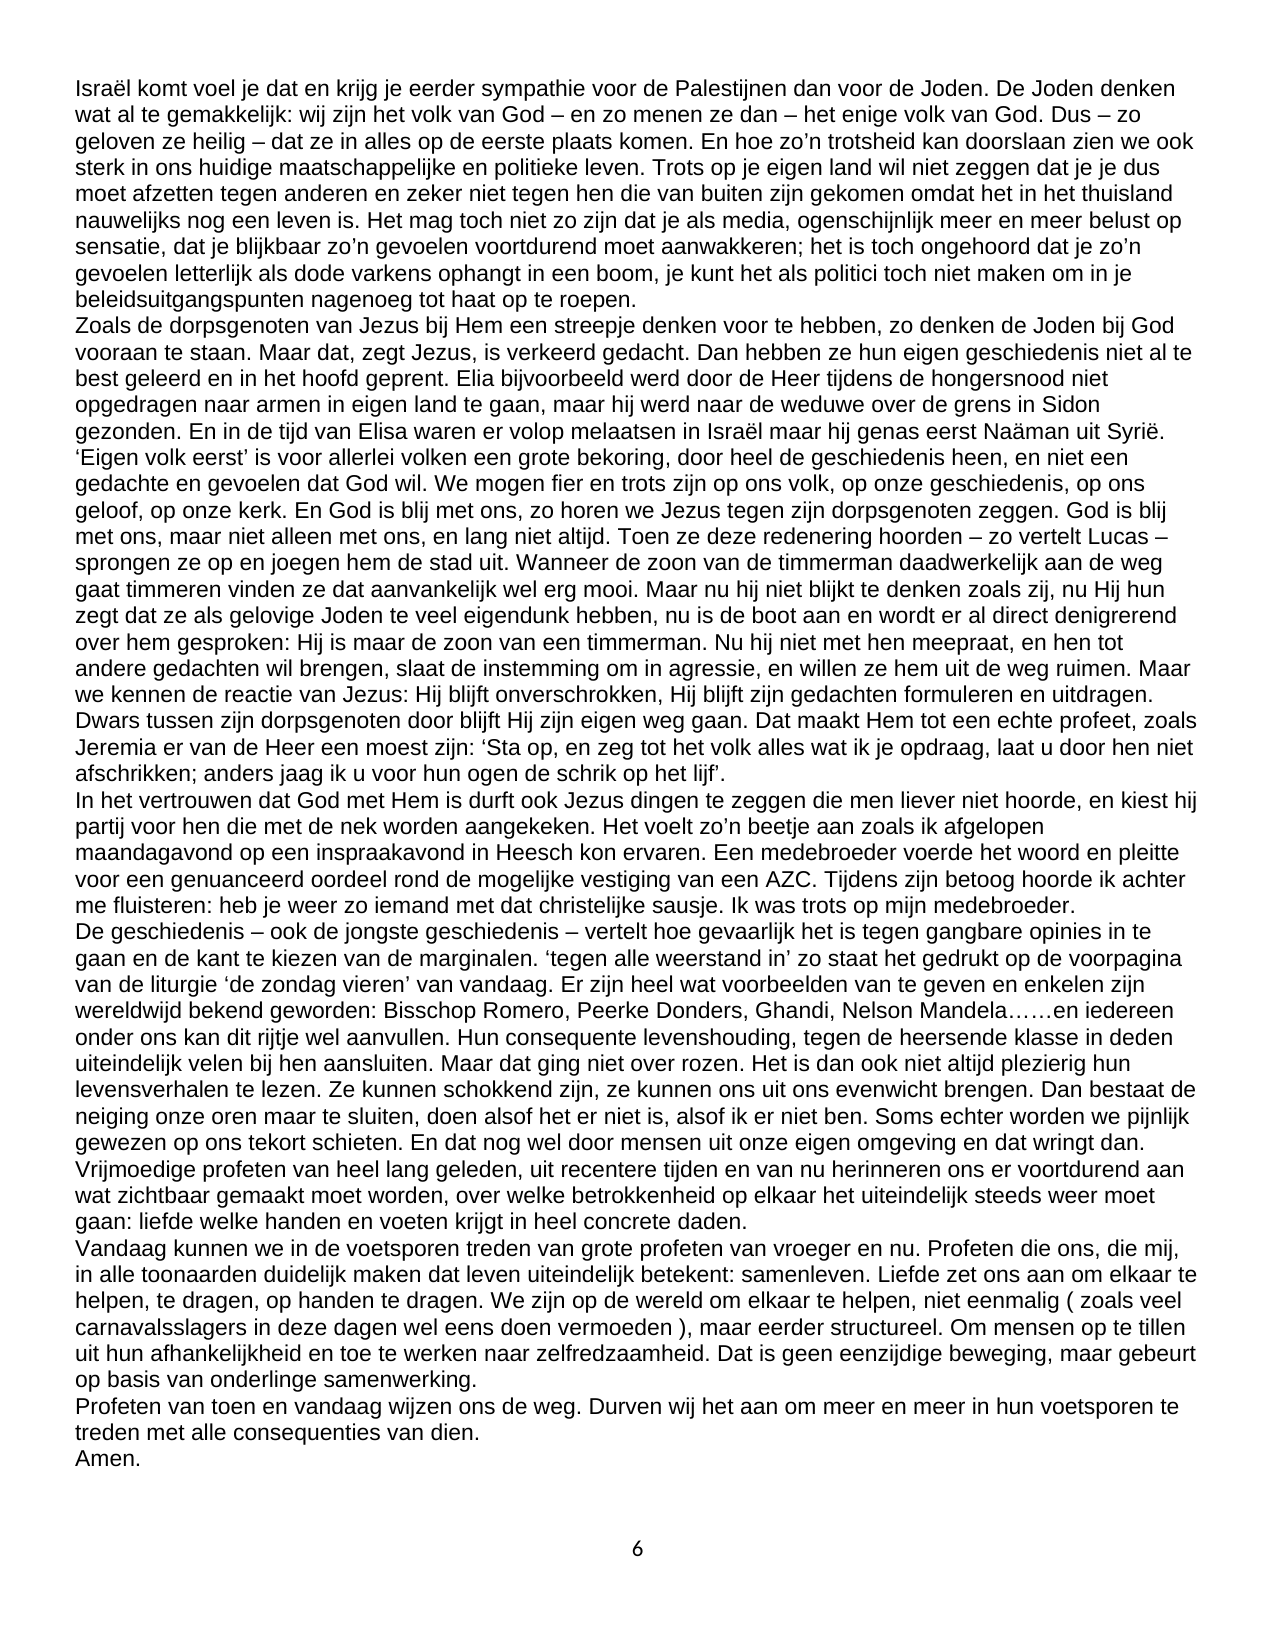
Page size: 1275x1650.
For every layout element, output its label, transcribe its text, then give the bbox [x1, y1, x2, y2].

text In het vertrouwen dat God met Hem is durft ook Jezus dingen te zeggen die men liever niet hoorde, en kiest hij partij voor hen die met de nek worden aangekeken. Het voelt zo’n beetje aan zoals ik afgelopen maandagavond op een inspraakavond in Heesch kon ervaren. Een medebroeder voerde het woord en pleitte voor een genuanceerd oordeel rond de mogelijke vestiging van een AZC. Tijdens zijn betoog hoorde ik achter me fluisteren: heb je weer zo iemand met dat christelijke sausje. Ik was trots op mijn medebroeder. [75, 787, 1200, 918]
text De geschiedenis – ook de jongste geschiedenis – vertelt hoe gevaarlijk het is tegen gangbare opinies in te gaan en de kant te kiezen van de marginalen. ‘tegen alle weerstand in’ zo staat het gedrukt op de voorpagina van de liturgie ‘de zondag vieren’ van vandaag. Er zijn heel wat voorbeelden van te geven en enkelen zijn wereldwijd bekend geworden: Bisschop Romero, Peerke Donders, Ghandi, Nelson Mandela……en iedereen onder ons kan dit rijtje wel aanvullen. Hun consequente levenshouding, tegen de heersende klasse in deden uiteindelijk velen bij hen aansluiten. Maar dat ging niet over rozen. Het is dan ook niet altijd plezierig hun levensverhalen te lezen. Ze kunnen schokkend zijn, ze kunnen ons uit ons evenwicht brengen. Dan bestaat de neiging onze oren maar te sluiten, doen alsof het er niet is, alsof ik er niet ben. Soms echter worden we pijnlijk gewezen op ons tekort schieten. En dat nog wel door mensen uit onze eigen omgeving en dat wringt dan. [75, 918, 1200, 1156]
text Israël komt voel je dat en krijg je eerder sympathie voor de Palestijnen dan voor de Joden. De Joden denken wat al te gemakkelijk: wij zijn het volk van God – en zo menen ze dan – het enige volk van God. Dus – zo geloven ze heilig – dat ze in alles op de eerste plaats komen. En hoe zo’n trotsheid kan doorslaan zien we ook sterk in ons huidige maatschappelijke en politieke leven. Trots op je eigen land wil niet zeggen dat je je dus moet afzetten tegen anderen en zeker niet tegen hen die van buiten zijn gekomen omdat het in het thuisland nauwelijks nog een leven is. Het mag toch niet zo zijn dat je als media, ogenschijnlijk meer en meer belust op sensatie, dat je blijkbaar zo’n gevoelen voortdurend moet aanwakkeren; het is toch ongehoord dat je zo’n gevoelen letterlijk als dode varkens ophangt in een boom, je kunt het als politici toch niet maken om in je beleidsuitgangspunten nagenoeg tot haat op te roepen. [75, 75, 1200, 312]
text ‘Eigen volk eerst’ is voor allerlei volken een grote bekoring, door heel de geschiedenis heen, en niet een gedachte en gevoelen dat God wil. We mogen fier en trots zijn op ons volk, op onze geschiedenis, op ons geloof, op onze kerk. En God is blij met ons, zo horen we Jezus tegen zijn dorpsgenoten zeggen. God is blij met ons, maar niet alleen met ons, en lang niet altijd. Toen ze deze redenering hoorden – zo vertelt Lucas – sprongen ze op en joegen hem de stad uit. Wanneer de zoon van de timmerman daadwerkelijk aan de weg gaat timmeren vinden ze dat aanvankelijk wel erg mooi. Maar nu hij niet blijkt te denken zoals zij, nu Hij hun zegt dat ze als gelovige Joden te veel eigendunk hebben, nu is de boot aan en wordt er al direct denigrerend over hem gesproken: Hij is maar de zoon van een timmerman. Nu hij niet met hen meepraat, en hen tot andere gedachten wil brengen, slaat de instemming om in agressie, en willen ze hem uit de weg ruimen. Maar we kennen de reactie van Jezus: Hij blijft onverschrokken, Hij blijft zijn gedachten formuleren en uitdragen. Dwars tussen zijn dorpsgenoten door blijft Hij zijn eigen weg gaan. Dat maakt Hem tot een echte profeet, zoals Jeremia er van de Heer een moest zijn: ‘Sta op, en zeg tot het volk alles wat ik je opdraag, laat u door hen niet afschrikken; anders jaag ik u voor hun ogen de schrik op het lijf’. [75, 444, 1200, 787]
text Vrijmoedige profeten van heel lang geleden, uit recentere tijden en van nu herinneren ons er voortdurend aan wat zichtbaar gemaakt moet worden, over welke betrokkenheid op elkaar het uiteindelijk steeds weer moet gaan: liefde welke handen en voeten krijgt in heel concrete daden. [75, 1156, 1200, 1234]
text Zoals de dorpsgenoten van Jezus bij Hem een streepje denken voor te hebben, zo denken de Joden bij God vooraan te staan. Maar dat, zegt Jezus, is verkeerd gedacht. Dan hebben ze hun eigen geschiedenis niet al te best geleerd en in het hoofd geprent. Elia bijvoorbeeld werd door de Heer tijdens de hongersnood niet opgedragen naar armen in eigen land te gaan, maar hij werd naar de weduwe over de grens in Sidon gezonden. En in de tijd van Elisa waren er volop melaatsen in Israël maar hij genas eerst Naäman uit Syrië. [75, 312, 1200, 444]
text Profeten van toen en vandaag wijzen ons de weg. Durven wij het aan om meer en meer in hun voetsporen te treden met alle consequenties van dien. Amen. [75, 1393, 1200, 1472]
text Vandaag kunnen we in de voetsporen treden van grote profeten van vroeger en nu. Profeten die ons, die mij, in alle toonaarden duidelijk maken dat leven uiteindelijk betekent: samenleven. Liefde zet ons aan om elkaar te helpen, te dragen, op handen te dragen. We zijn op de wereld om elkaar te helpen, niet eenmalig ( zoals veel carnavalsslagers in deze dagen wel eens doen vermoeden ), maar eerder structureel. Om mensen op te tillen uit hun afhankelijkheid en toe te werken naar zelfredzaamheid. Dat is geen eenzijdige beweging, maar gebeurt op basis van onderlinge samenwerking. [75, 1234, 1200, 1393]
